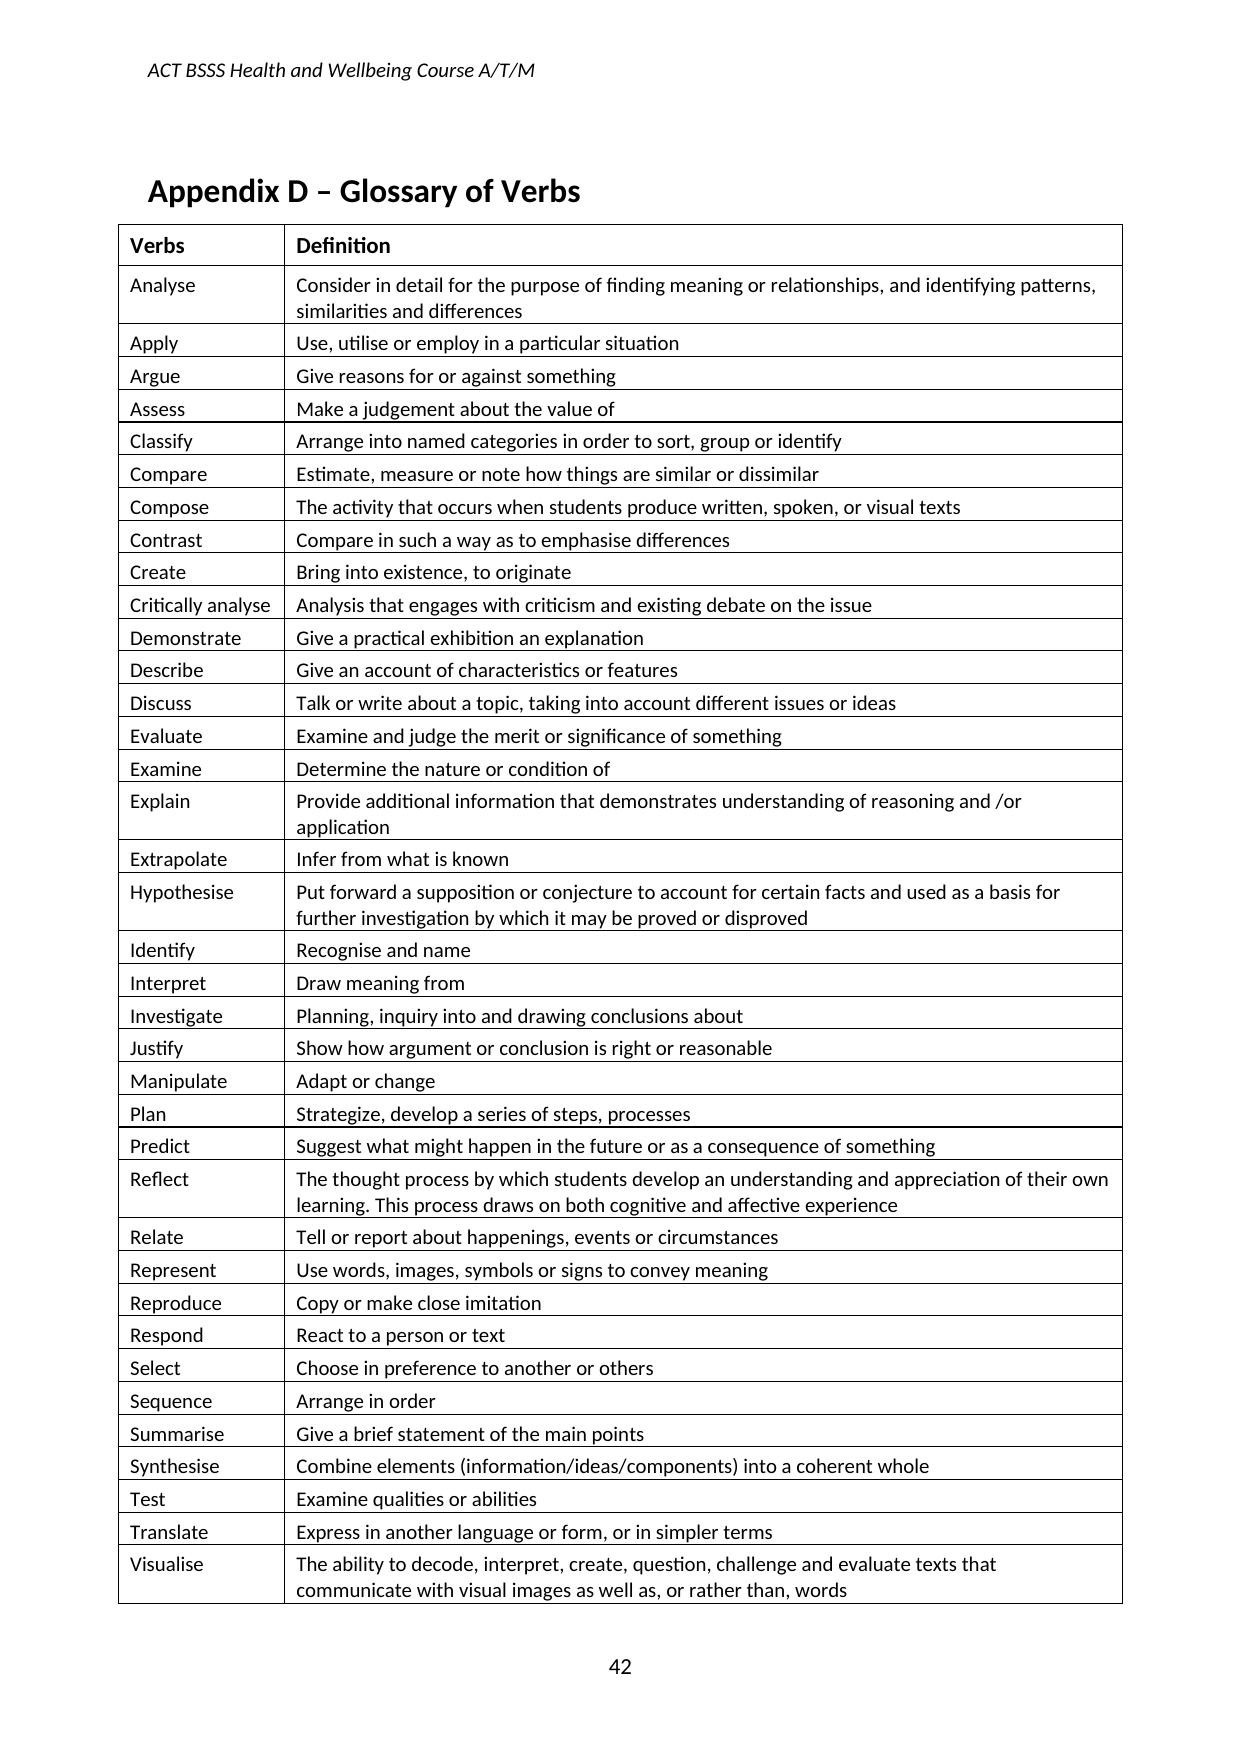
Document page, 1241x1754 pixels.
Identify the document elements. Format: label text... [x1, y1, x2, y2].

table_cell Investigate [119, 997, 284, 1028]
table_cell Reproduce [119, 1284, 284, 1315]
table_cell Interpret [119, 964, 284, 996]
table_cell Estimate, measure or note how things are similar or dissimilar [285, 455, 1122, 487]
table_cell Summarise [119, 1415, 284, 1446]
table_cell Select [119, 1349, 284, 1381]
table_cell Examine qualities or abilities [285, 1480, 1122, 1512]
table_cell Classify [119, 423, 284, 454]
table_cell Critically analyse [119, 586, 284, 618]
table_cell Extrapolate [119, 840, 284, 872]
table_cell Adapt or change [285, 1062, 1122, 1094]
table_cell Consider in detail for the purpose of finding meaning or relationships, and identifying patterns, similarities and differences [285, 266, 1122, 323]
table_cell Arrange into named categories in order to sort, group or identify [285, 423, 1122, 454]
table_cell Sequence [119, 1382, 284, 1413]
table_cell Give reasons for or against something [285, 357, 1122, 389]
table_cell Relate [119, 1218, 284, 1250]
table_cell The activity that occurs when students produce written, spoken, or visual texts [285, 488, 1122, 519]
table_cell Argue [119, 357, 284, 389]
table_header Definition [285, 225, 1122, 265]
table_cell Contrast [119, 521, 284, 552]
table_cell Planning, inquiry into and drawing conclusions about [285, 997, 1122, 1028]
table_cell Strategize, develop a series of steps, processes [285, 1095, 1122, 1126]
table_cell Examine and judge the merit or significance of something [285, 717, 1122, 748]
table_cell Arrange in order [285, 1382, 1122, 1413]
table_cell Manipulate [119, 1062, 284, 1094]
table_cell Give a practical exhibition an explanation [285, 619, 1122, 650]
table_cell Combine elements (information/ideas/components) into a coherent whole [285, 1447, 1122, 1479]
table_cell Give an account of characteristics or features [285, 651, 1122, 683]
table_cell Explain [119, 782, 284, 839]
table_cell Determine the nature or condition of [285, 750, 1122, 781]
table_cell Apply [119, 324, 284, 356]
table_cell Make a judgement about the value of [285, 390, 1122, 421]
table_cell Plan [119, 1095, 284, 1126]
table_cell Use, utilise or employ in a particular situation [285, 324, 1122, 356]
subtitle Appendix D – Glossary of Verbs [148, 170, 1092, 211]
table_cell Use words, images, symbols or signs to convey meaning [285, 1251, 1122, 1283]
table_cell The thought process by which students develop an understanding and appreciation of their own learning. This process draws on both cognitive and affective experience [285, 1160, 1122, 1217]
table_cell Evaluate [119, 717, 284, 748]
table_cell Justify [119, 1029, 284, 1061]
table_cell Test [119, 1480, 284, 1512]
table_cell Assess [119, 390, 284, 421]
table_cell Bring into existence, to originate [285, 553, 1122, 585]
table_cell Copy or make close imitation [285, 1284, 1122, 1315]
table_cell Synthesise [119, 1447, 284, 1479]
table_cell Respond [119, 1316, 284, 1348]
table_cell Express in another language or form, or in simpler terms [285, 1513, 1122, 1544]
table_cell Predict [119, 1128, 284, 1159]
table_cell The ability to decode, interpret, create, question, challenge and evaluate texts that communicate with visual images as well as, or rather than, words [285, 1545, 1122, 1602]
table_cell React to a person or text [285, 1316, 1122, 1348]
table_cell Translate [119, 1513, 284, 1544]
table_cell Visualise [119, 1545, 284, 1602]
table_cell Give a brief statement of the main points [285, 1415, 1122, 1446]
table_cell Draw meaning from [285, 964, 1122, 996]
table_cell Tell or report about happenings, events or circumstances [285, 1218, 1122, 1250]
table_cell Represent [119, 1251, 284, 1283]
table_cell Provide additional information that demonstrates understanding of reasoning and /or application [285, 782, 1122, 839]
table_cell Infer from what is known [285, 840, 1122, 872]
table_cell Discuss [119, 684, 284, 716]
table_cell Talk or write about a topic, taking into account different issues or ideas [285, 684, 1122, 716]
table_cell Analysis that engages with criticism and existing debate on the issue [285, 586, 1122, 618]
table_cell Compare in such a way as to emphasise differences [285, 521, 1122, 552]
table_cell Put forward a supposition or conjecture to account for certain facts and used as a basis for further investigation by which it may be proved or disproved [285, 873, 1122, 930]
table_cell Suggest what might happen in the future or as a consequence of something [285, 1128, 1122, 1159]
table_cell Identify [119, 931, 284, 963]
table_cell Demonstrate [119, 619, 284, 650]
table_header Verbs [119, 225, 284, 265]
table_cell Create [119, 553, 284, 585]
table_cell Analyse [119, 266, 284, 323]
table_cell Hypothesise [119, 873, 284, 930]
table_cell Recognise and name [285, 931, 1122, 963]
table_cell Choose in preference to another or others [285, 1349, 1122, 1381]
table_cell Compose [119, 488, 284, 519]
table_cell Describe [119, 651, 284, 683]
table_cell Reflect [119, 1160, 284, 1217]
table_cell Examine [119, 750, 284, 781]
table_cell Show how argument or conclusion is right or reasonable [285, 1029, 1122, 1061]
table_cell Compare [119, 455, 284, 487]
